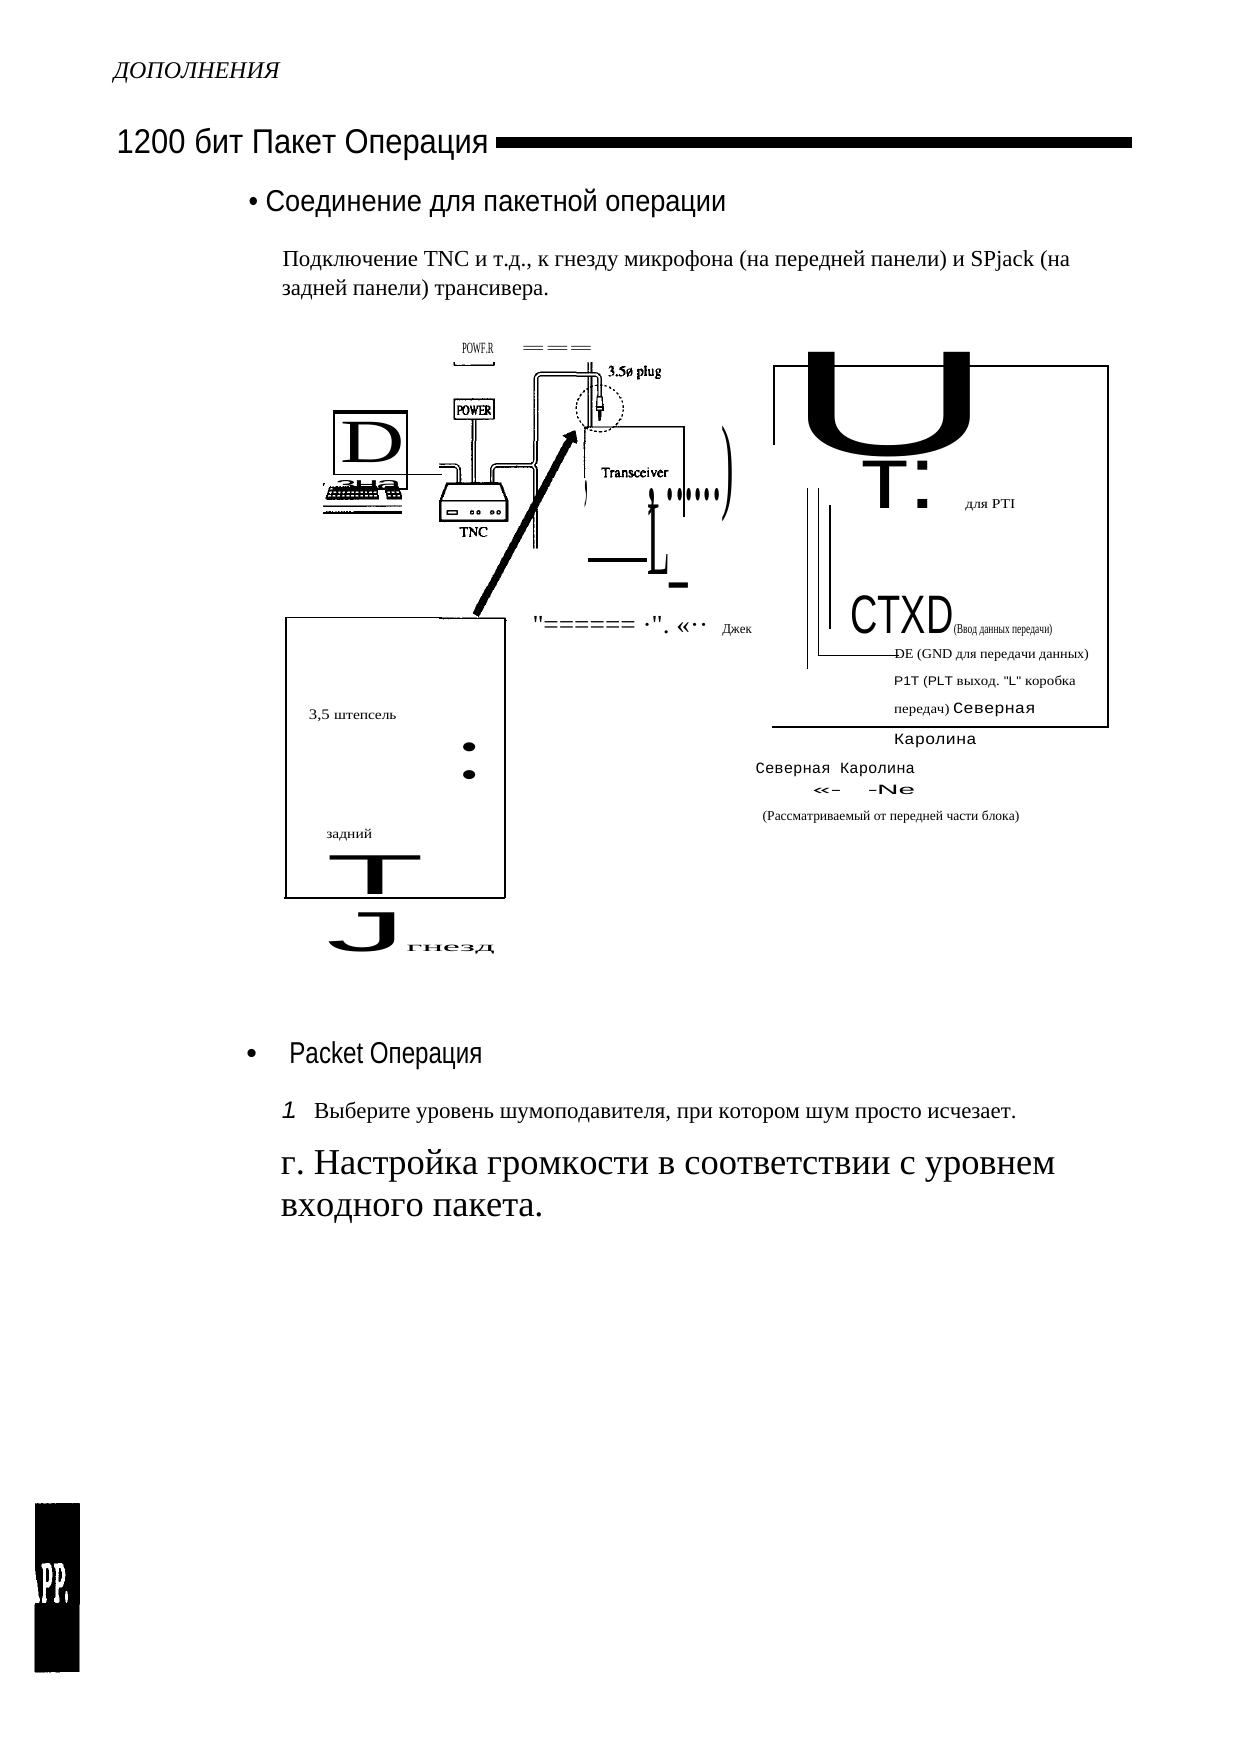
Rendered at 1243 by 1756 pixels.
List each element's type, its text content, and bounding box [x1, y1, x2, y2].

text , [23, 432, 406, 506]
text Северная Каролина [23, 762, 915, 776]
text U [786, 341, 1149, 484]
text 1200 бит Пакет Операция [116, 121, 1149, 160]
text , ......) L_ [647, 440, 771, 589]
text "====== ·". «·· Джек СTXD(Ввод данных передачи) [532, 589, 1149, 645]
picture [323, 483, 404, 518]
text DE (GND для передачи данных) P1T (PLT выход. "L" коробка передач) Северная Каролина [894, 645, 1102, 749]
picture [33, 1503, 82, 1674]
picture [439, 362, 684, 621]
text г. Настройка громкости в соответствии с уровнем входного пакета. [281, 1141, 1149, 1224]
text т: для PTI [861, 484, 1149, 514]
text (Рассматриваемый от передней части блока) [23, 807, 1019, 823]
picture [375, 483, 394, 488]
list Выберите уровень шумоподавителя, при котором шум просто исчезает. [282, 1096, 1149, 1124]
text POWF.R === [23, 339, 592, 357]
text , [404, 432, 588, 506]
text «- -Ne [23, 782, 915, 798]
list Packet Операция [246, 1035, 1149, 1070]
text • Соединение для пакетной операции [248, 182, 1149, 217]
text ДОПОЛНЕНИЯ [114, 56, 1149, 84]
text Подключение TNC и т.д., к гнезду микрофона (на передней панели) и SPjack (на задней панели) трансивера. [282, 246, 1102, 300]
